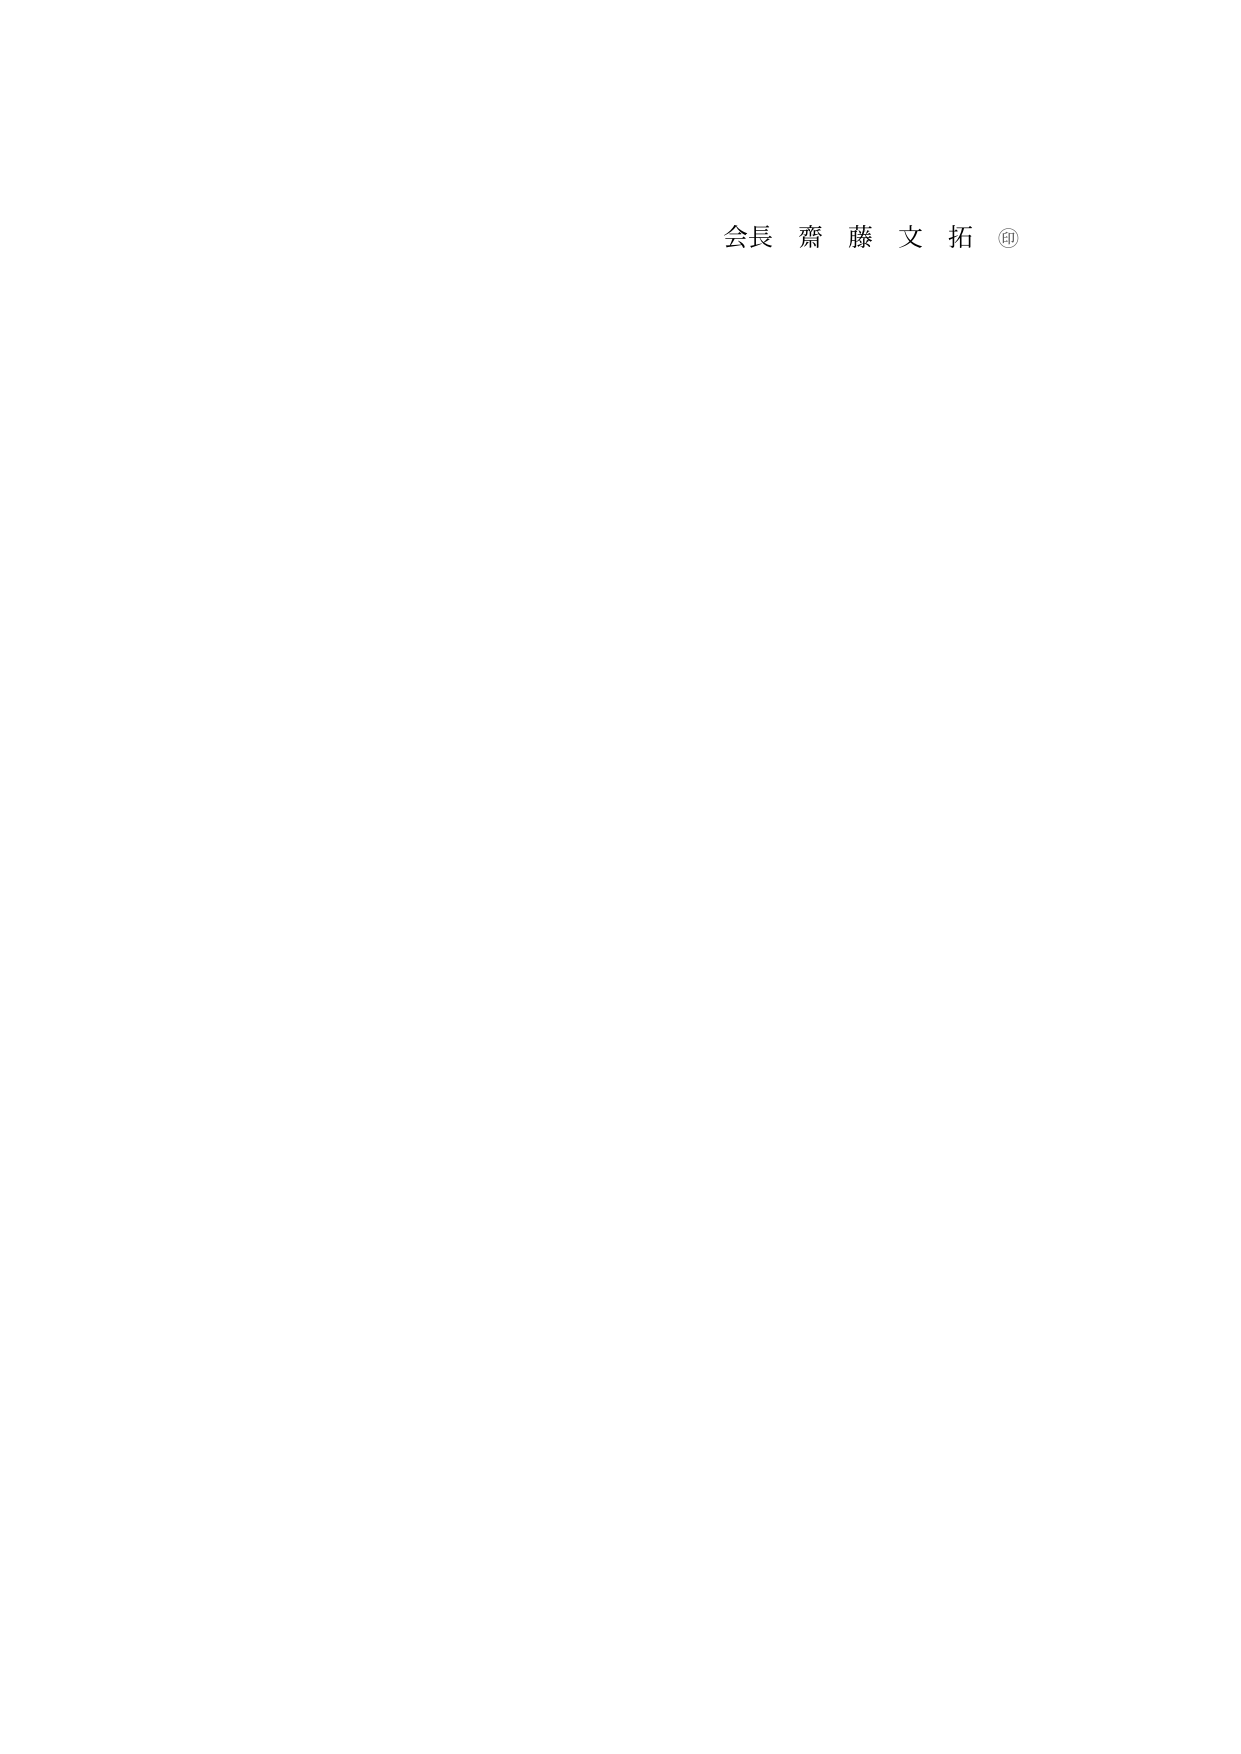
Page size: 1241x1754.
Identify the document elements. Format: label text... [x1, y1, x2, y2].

text 会長 齋 藤 文 拓 ㊞ [177, 217, 1107, 254]
